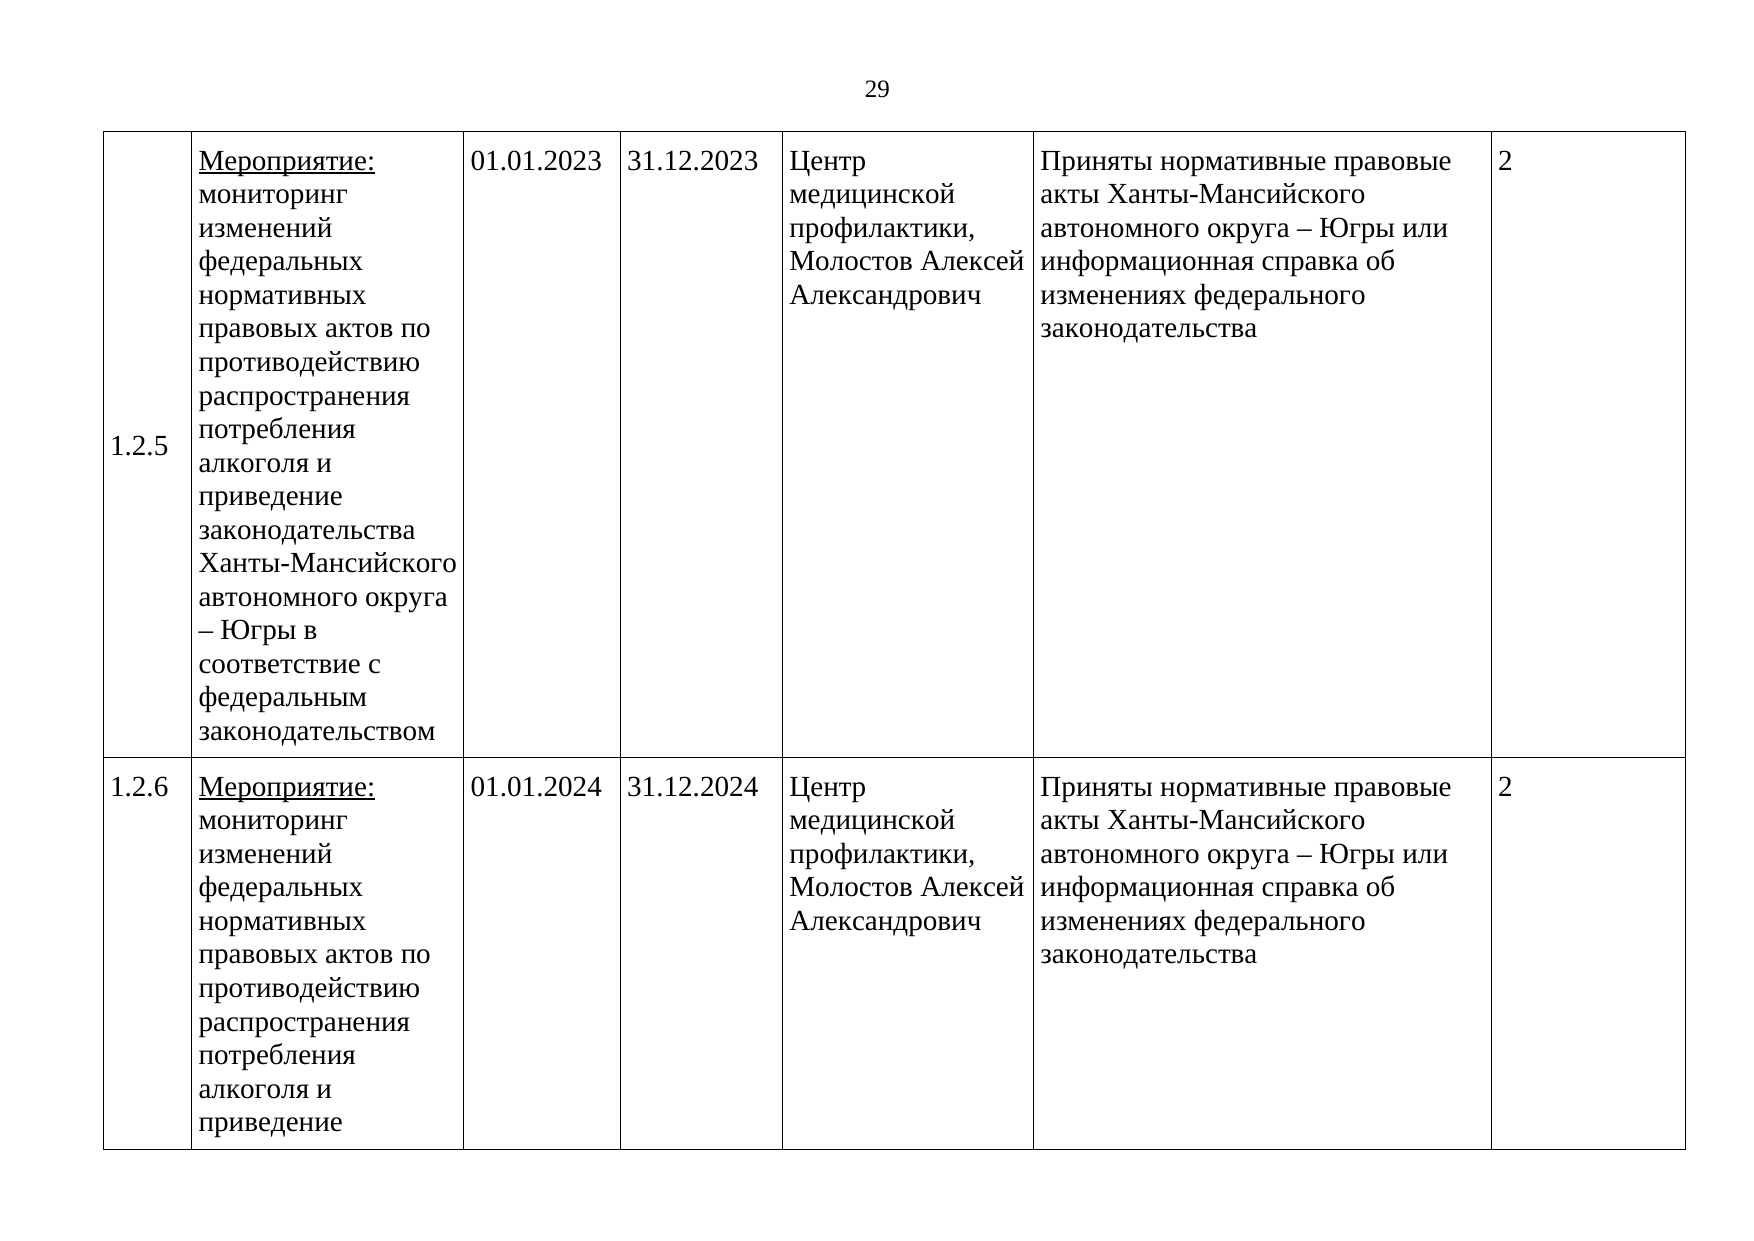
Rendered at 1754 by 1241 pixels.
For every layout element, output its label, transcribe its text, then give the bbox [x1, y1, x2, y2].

table_cell 2 [1492, 132, 1685, 757]
table_cell 1.2.6 [104, 758, 191, 1148]
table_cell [783, 132, 1033, 757]
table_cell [192, 758, 463, 1148]
table_cell 31.12.2024 [621, 758, 782, 1148]
table_cell 01.01.2024 [464, 758, 620, 1148]
table_cell 31.12.2023 [621, 132, 782, 757]
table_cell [1034, 132, 1491, 757]
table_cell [783, 758, 1033, 1148]
table_cell 2 [1492, 758, 1685, 1148]
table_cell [1034, 758, 1491, 1148]
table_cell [192, 132, 463, 757]
table_cell 1.2.5 [104, 132, 191, 757]
table_cell 01.01.2023 [464, 132, 620, 757]
